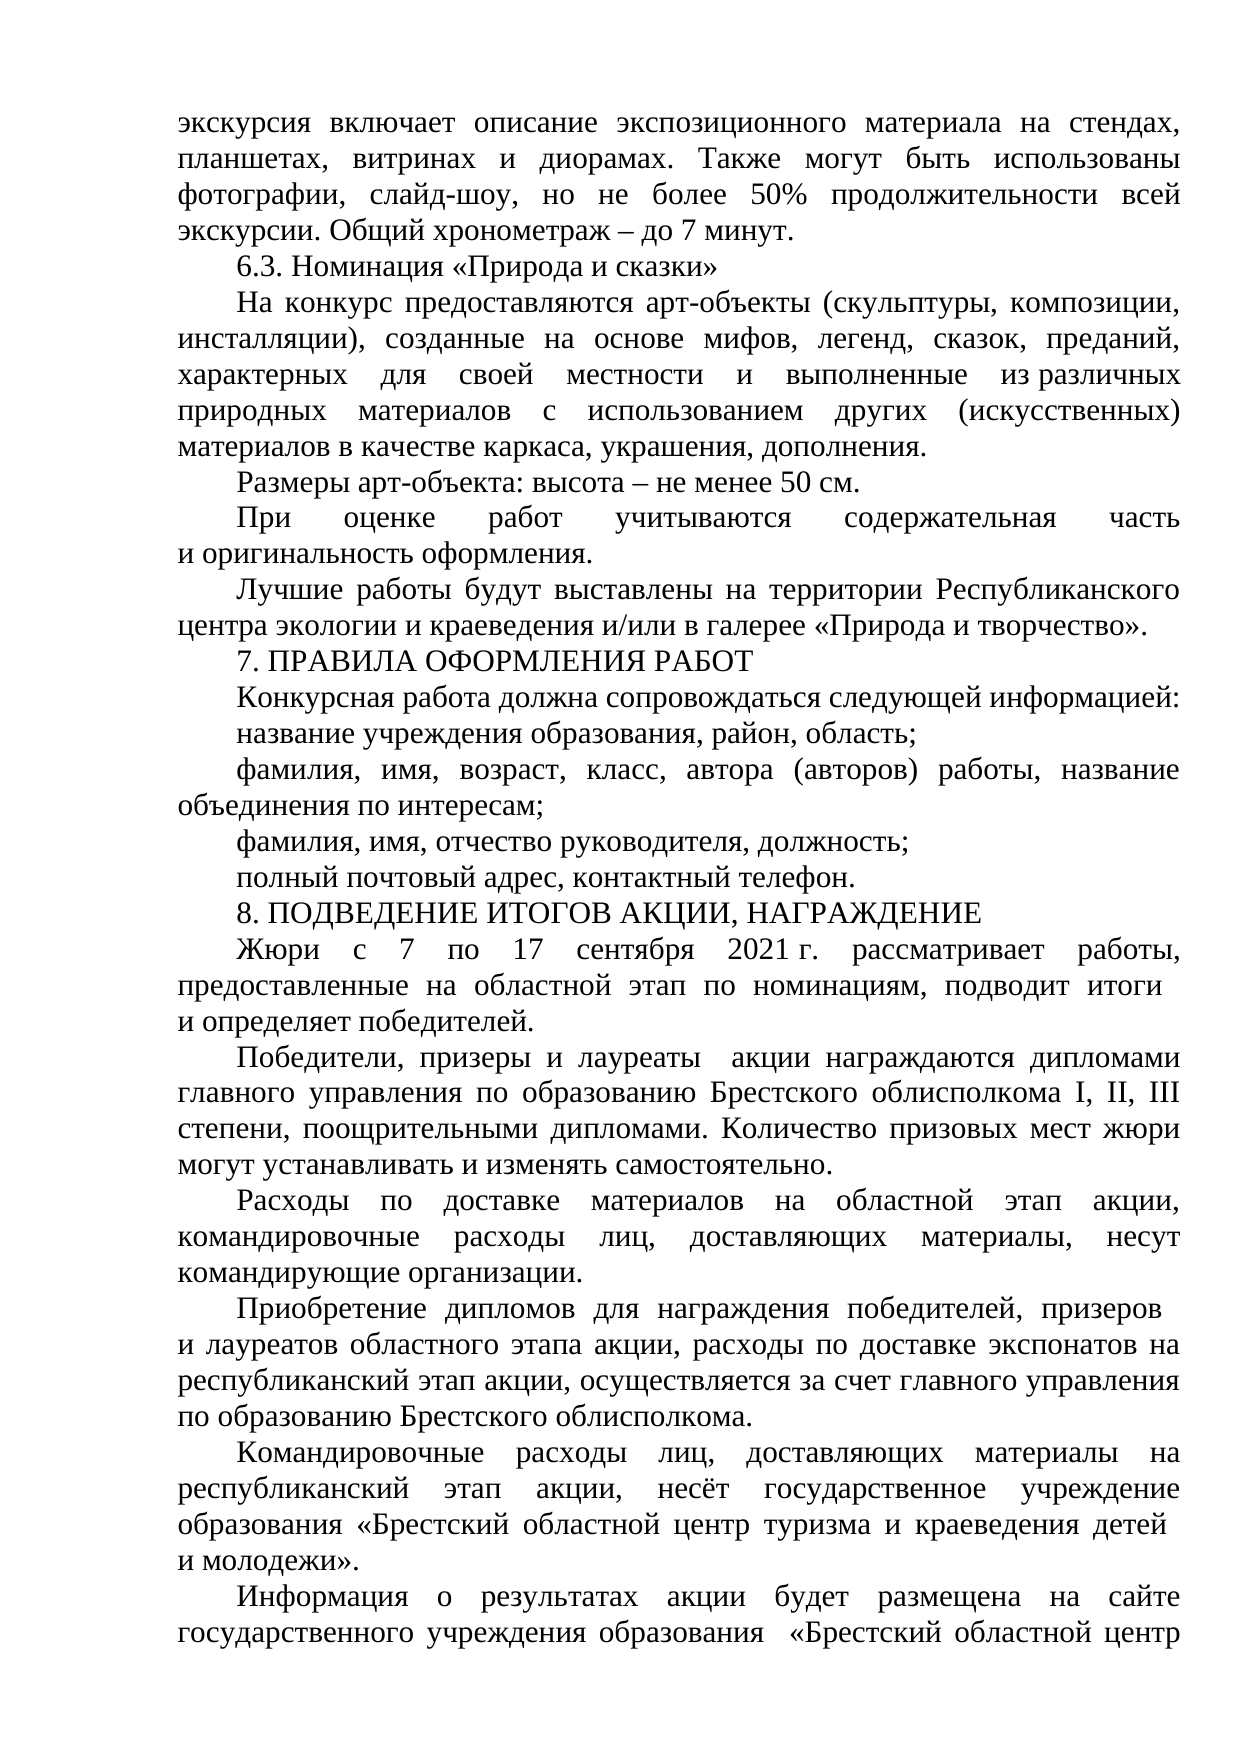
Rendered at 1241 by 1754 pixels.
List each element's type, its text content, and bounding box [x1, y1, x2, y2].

text Конкурсная работа должна сопровождаться следующей информацией: [177, 678, 1181, 714]
text Приобретение дипломов для награждения победителей, призеров и лауреатов областного этапа акции, расходы по доставке экспонатов на республиканский этап акции, осуществляется за счет главного управления по образованию Брестского облисполкома. [177, 1289, 1181, 1433]
text 8. ПОДВЕДЕНИЕ ИТОГОВ АКЦИИ, НАГРАЖДЕНИЕ [177, 894, 1181, 930]
text название учреждения образования, район, область; [177, 714, 1181, 750]
text фамилия, имя, возраст, класс, автора (авторов) работы, название объединения по интересам; [177, 750, 1181, 822]
text Расходы по доставке материалов на областной этап акции, командировочные расходы лиц, доставляющих материалы, несут командирующие организации. [177, 1182, 1181, 1289]
text полный почтовый адрес, контактный телефон. [177, 858, 1181, 894]
text 6.3. Номинация «Природа и сказки» [177, 247, 1181, 283]
text На конкурс предоставляются арт-объекты (скульптуры, композиции, инсталляции), созданные на основе мифов, легенд, сказок, преданий, характерных для своей местности и выполненные из различных природных материалов с использованием других (искусственных) материалов в качестве каркаса, украшения, дополнения. [177, 283, 1181, 463]
text Размеры арт-объекта: высота – не менее 50 см. [177, 463, 1181, 499]
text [177, 1577, 1181, 1649]
text Командировочные расходы лиц, доставляющих материалы на республиканский этап акции, несёт государственное учреждение образования «Брестский областной центр туризма и краеведения детей и молодежи». [177, 1433, 1181, 1577]
text фамилия, имя, отчество руководителя, должность; [177, 822, 1181, 858]
text 7. ПРАВИЛА ОФОРМЛЕНИЯ РАБОТ [177, 642, 1181, 678]
text При оценке работ учитываются содержательная часть и оригинальность оформления. [177, 499, 1181, 571]
text Лучшие работы будут выставлены на территории Республиканского центра экологии и краеведения и/или в галерее «Природа и творчество». [177, 571, 1181, 642]
text Жюри с 7 по 17 сентября 2021 г. рассматривает работы, предоставленные на областной этап по номинациям, подводит итоги и определяет победителей. [177, 930, 1181, 1038]
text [177, 103, 1181, 247]
text Победители, призеры и лауреаты акции награждаются дипломами главного управления по образованию Брестского облисполкома I, II, III степени, поощрительными дипломами. Количество призовых мест жюри могут устанавливать и изменять самостоятельно. [177, 1038, 1181, 1182]
